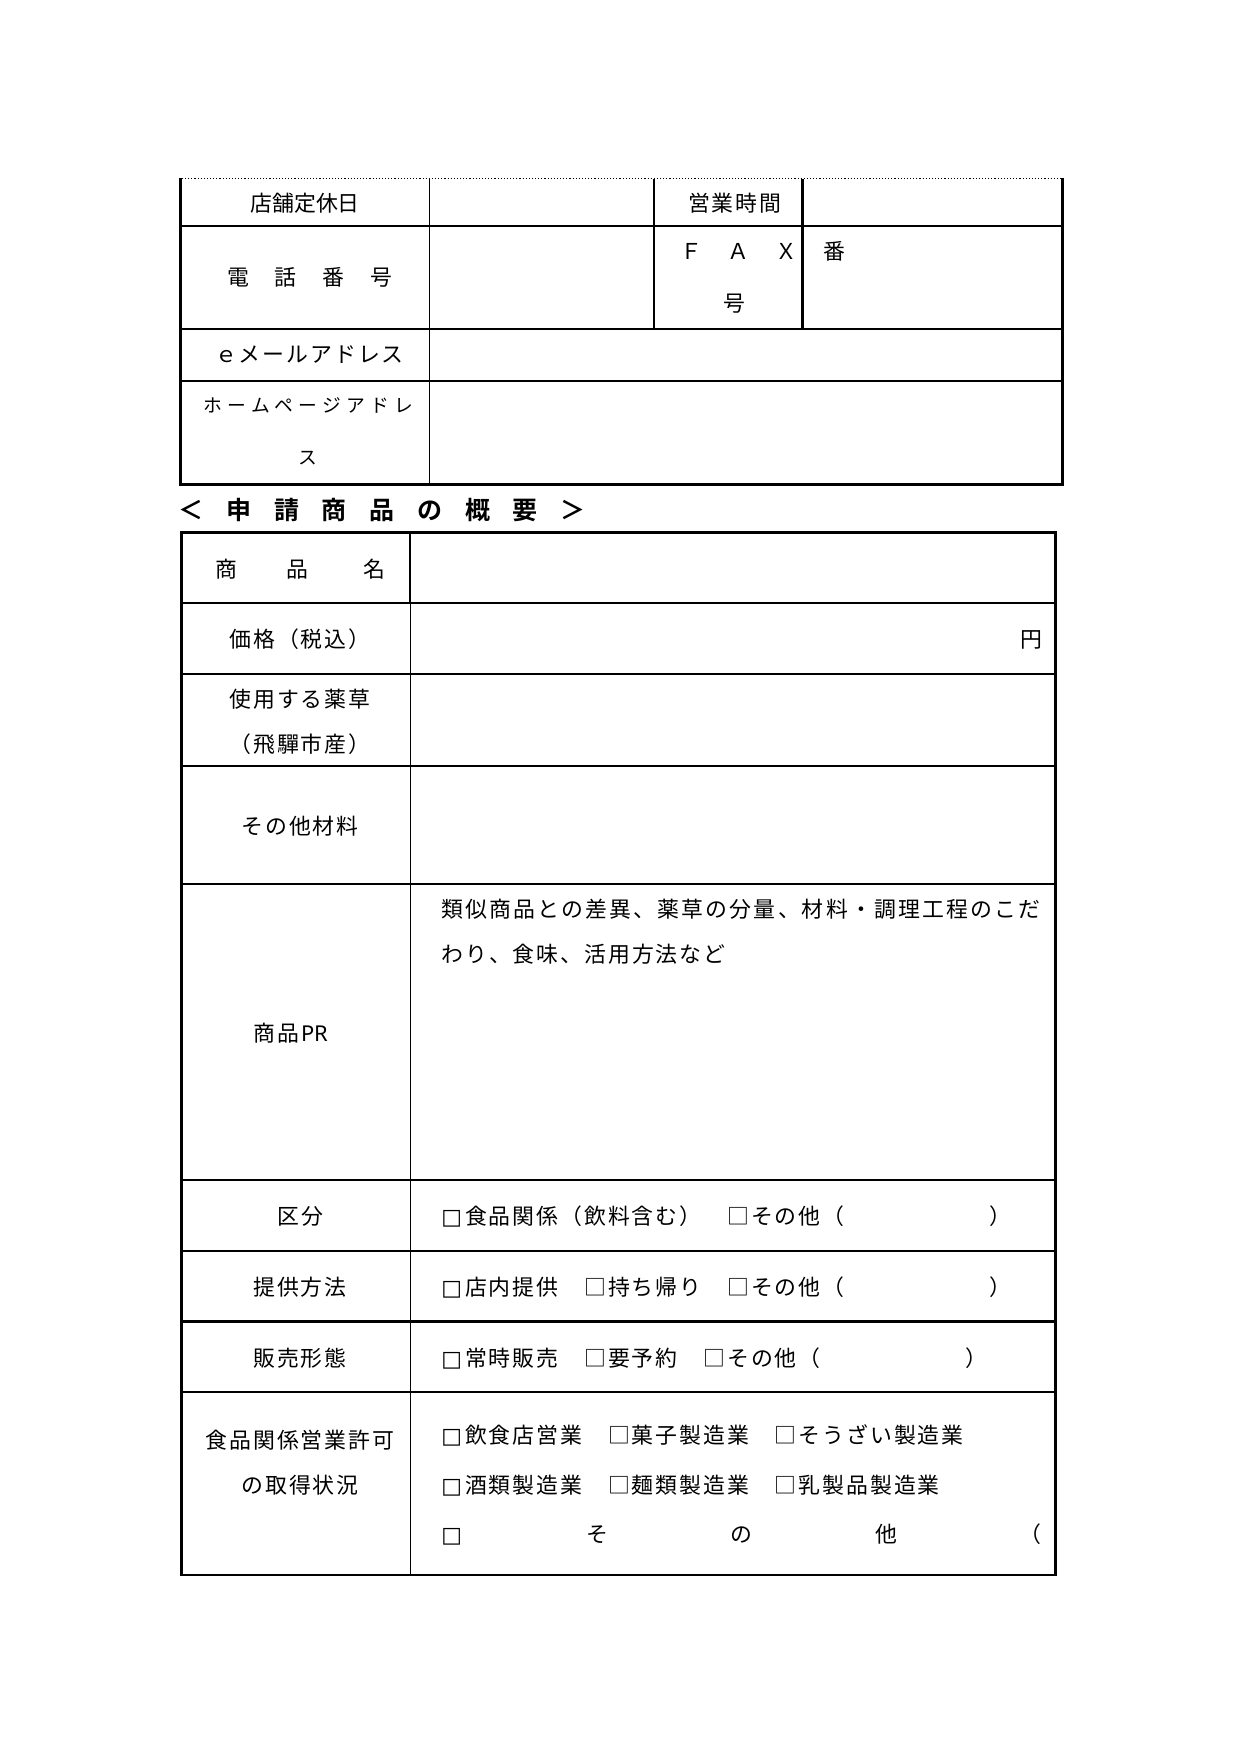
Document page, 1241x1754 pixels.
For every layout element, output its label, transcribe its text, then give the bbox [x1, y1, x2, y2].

table_cell [430, 330, 1061, 380]
table_cell 営業時間 [655, 178, 801, 225]
table_cell 円 [411, 604, 1054, 673]
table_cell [411, 1393, 1054, 1574]
table_cell [430, 227, 653, 328]
table_cell ｅメールアドレス [182, 330, 429, 380]
table_header [411, 534, 1054, 602]
table_cell ホームページアドレス [182, 382, 429, 483]
table_cell その他材料 [183, 767, 410, 883]
table_cell 電 話 番 号 [182, 227, 429, 328]
table_cell ＦＡＸ番号 [655, 227, 801, 328]
table_cell 使用する薬草 （飛驒市産） [183, 675, 410, 765]
table_cell 店舗定休日 [182, 178, 429, 225]
table_header 商 品 名 [183, 534, 409, 602]
text ＜申請商品の概要＞ [179, 486, 1061, 531]
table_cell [183, 1393, 410, 1574]
table_cell 区分 [183, 1181, 410, 1249]
table_cell □店内提供 □持ち帰り □その他（ ） [411, 1252, 1054, 1320]
table_cell [804, 227, 1061, 328]
table_cell □常時販売 □要予約 □その他（ ） [411, 1323, 1054, 1391]
table_cell 商品PR [183, 885, 410, 1179]
table_cell 販売形態 [183, 1323, 410, 1391]
table_cell □食品関係（飲料含む） □その他（ ） [411, 1181, 1054, 1249]
table_cell [804, 178, 1061, 225]
table_cell [411, 767, 1054, 883]
table_cell [430, 178, 653, 225]
table_cell 類似商品との差異、薬草の分量、材料・調理工程のこだわり、食味、活用方法など [411, 885, 1054, 1179]
table_cell [411, 675, 1054, 765]
table_cell 価格（税込） [183, 604, 410, 673]
table_cell 提供方法 [183, 1252, 410, 1320]
table_cell [430, 382, 1061, 483]
